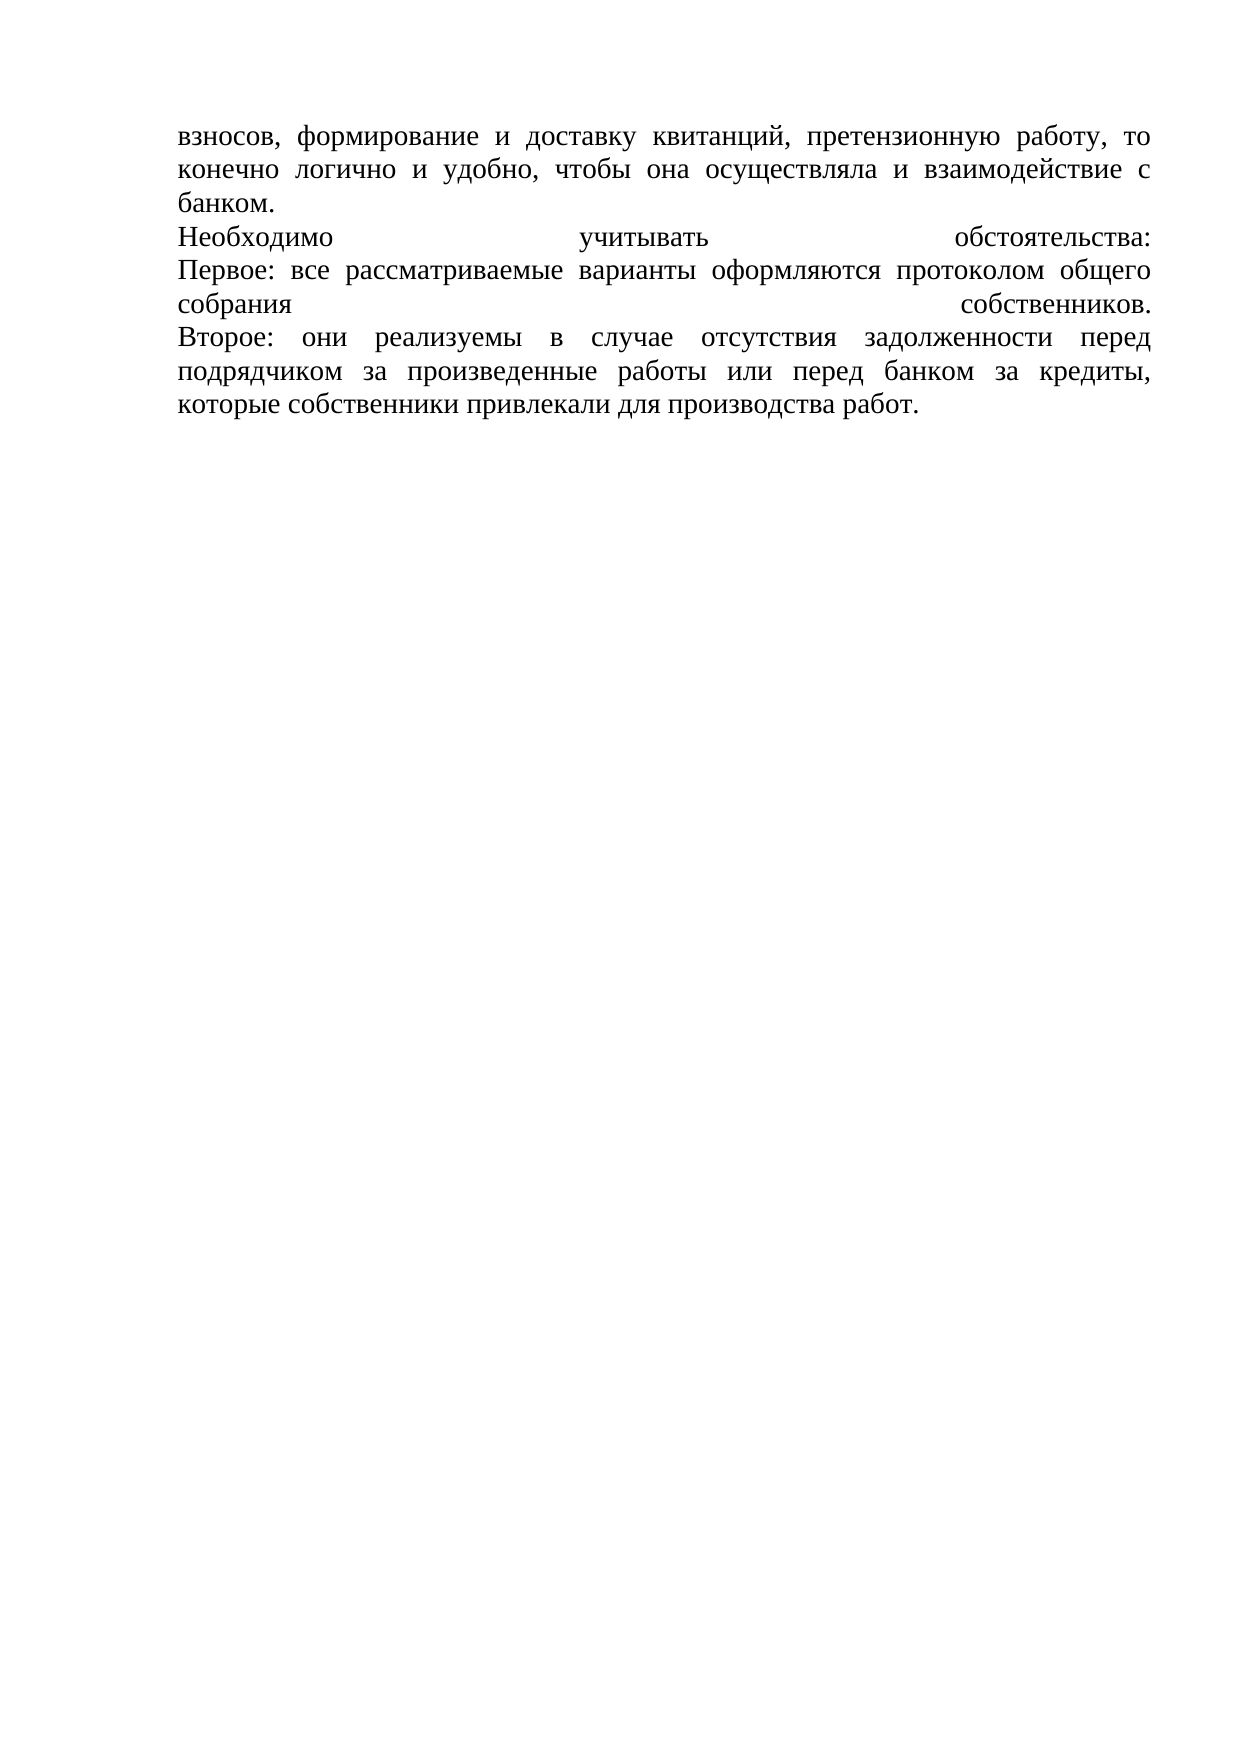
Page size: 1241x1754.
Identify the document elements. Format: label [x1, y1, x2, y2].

text [177, 118, 1152, 420]
